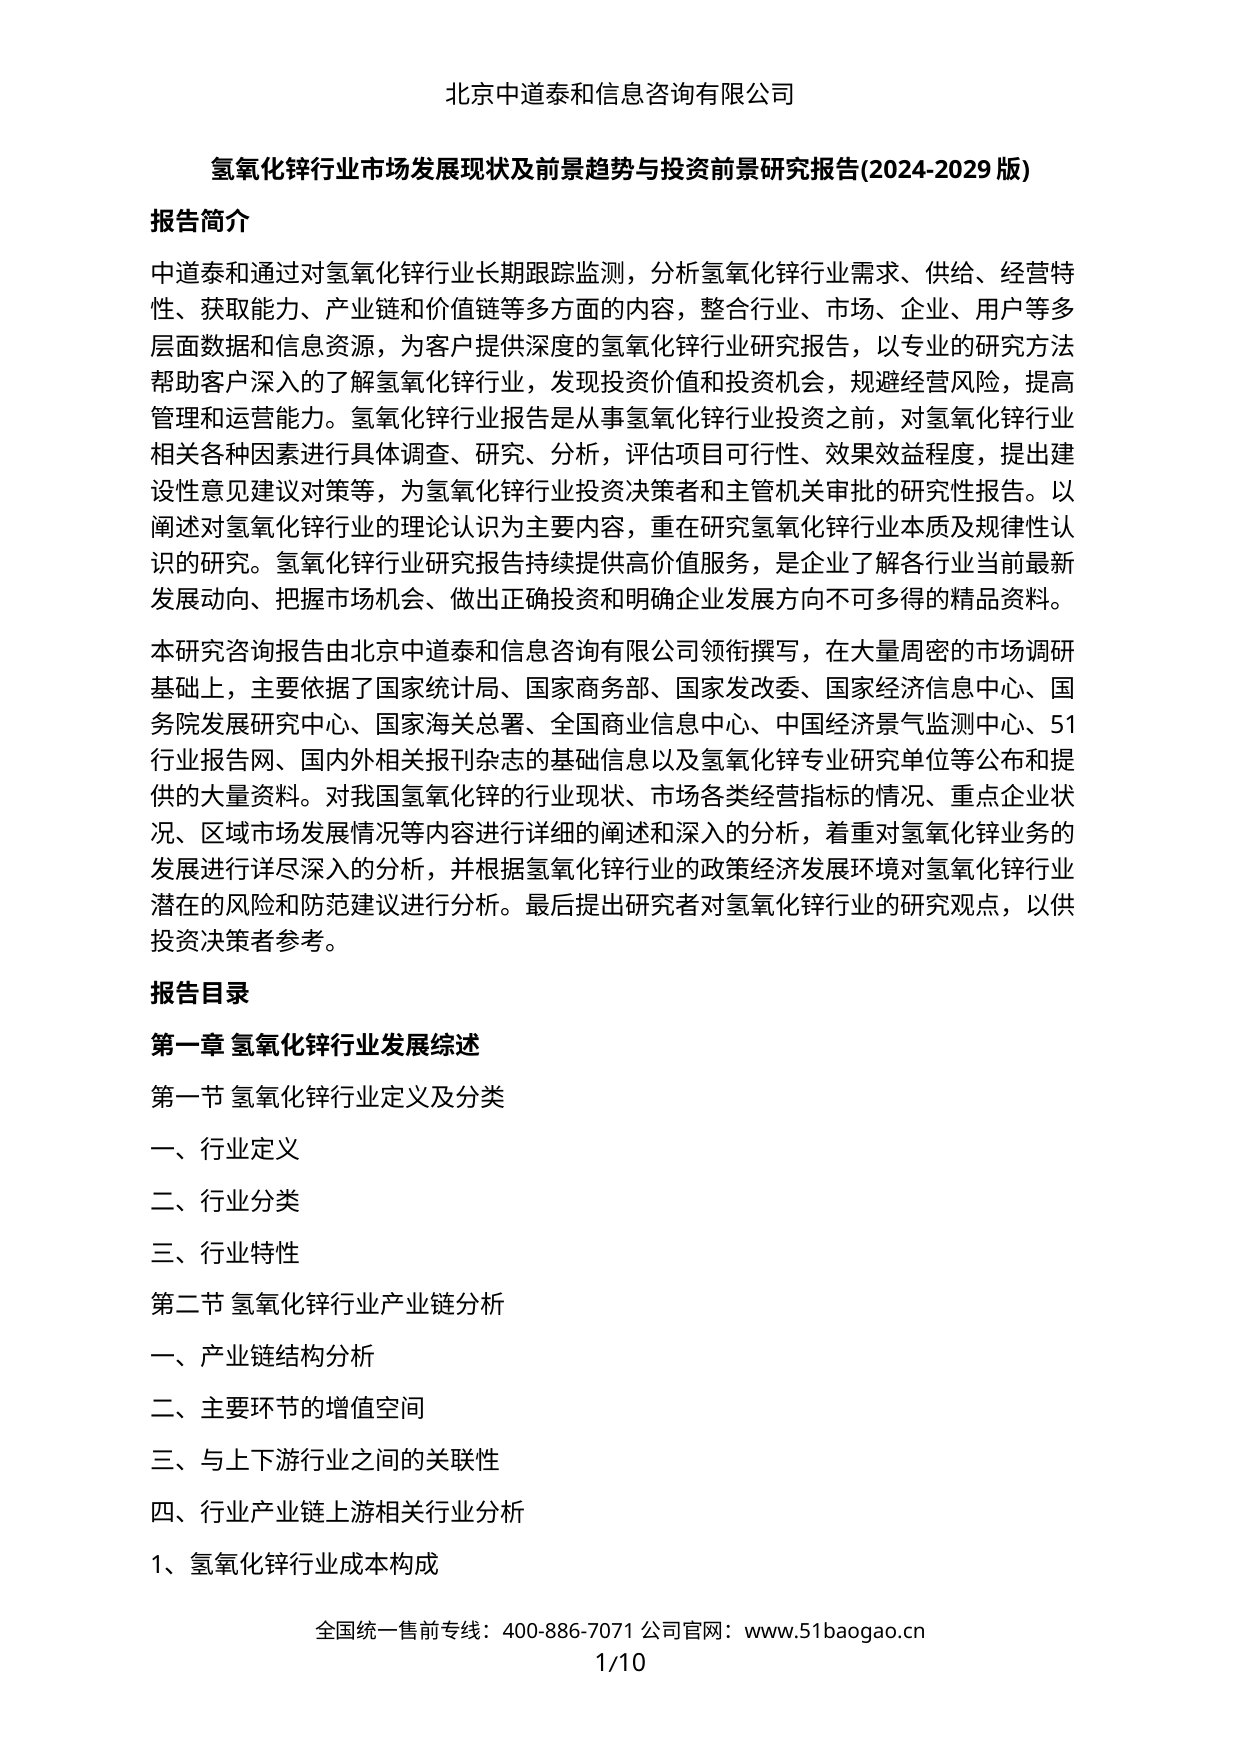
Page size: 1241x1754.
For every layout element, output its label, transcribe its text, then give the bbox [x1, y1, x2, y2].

text 四、行业产业链上游相关行业分析 [150, 1492, 1090, 1529]
text 1、氢氧化锌行业成本构成 [150, 1544, 1090, 1581]
text 第二节 氢氧化锌行业产业链分析 [150, 1285, 1090, 1321]
text 一、行业定义 [150, 1129, 1090, 1166]
text 二、主要环节的增值空间 [150, 1389, 1090, 1425]
text 本研究咨询报告由北京中道泰和信息咨询有限公司领衔撰写，在大量周密的市场调研基础上，主要依据了国家统计局、国家商务部、国家发改委、国家经济信息中心、国务院发展研究中心、国家海关总署、全国商业信息中心、中国经济景气监测中心、51行业报告网、国内外相关报刊杂志的基础信息以及氢氧化锌专业研究单位等公布和提供的大量资料。对我国氢氧化锌的行业现状、市场各类经营指标的情况、重点企业状况、区域市场发展情况等内容进行详细的阐述和深入的分析，着重对氢氧化锌业务的发展进行详尽深入的分析，并根据氢氧化锌行业的政策经济发展环境对氢氧化锌行业潜在的风险和防范建议进行分析。最后提出研究者对氢氧化锌行业的研究观点，以供投资决策者参考。 [150, 632, 1090, 958]
text 报告目录 [150, 974, 1090, 1010]
text 中道泰和通过对氢氧化锌行业长期跟踪监测，分析氢氧化锌行业需求、供给、经营特性、获取能力、产业链和价值链等多方面的内容，整合行业、市场、企业、用户等多层面数据和信息资源，为客户提供深度的氢氧化锌行业研究报告，以专业的研究方法帮助客户深入的了解氢氧化锌行业，发现投资价值和投资机会，规避经营风险，提高管理和运营能力。氢氧化锌行业报告是从事氢氧化锌行业投资之前，对氢氧化锌行业相关各种因素进行具体调查、研究、分析，评估项目可行性、效果效益程度，提出建设性意见建议对策等，为氢氧化锌行业投资决策者和主管机关审批的研究性报告。以阐述对氢氧化锌行业的理论认识为主要内容，重在研究氢氧化锌行业本质及规律性认识的研究。氢氧化锌行业研究报告持续提供高价值服务，是企业了解各行业当前最新发展动向、把握市场机会、做出正确投资和明确企业发展方向不可多得的精品资料。 [150, 254, 1090, 616]
text 氢氧化锌行业市场发展现状及前景趋势与投资前景研究报告(2024-2029版) [150, 150, 1090, 186]
text 第一章 氢氧化锌行业发展综述 [150, 1026, 1090, 1062]
text 三、与上下游行业之间的关联性 [150, 1441, 1090, 1477]
text 第一节 氢氧化锌行业定义及分类 [150, 1077, 1090, 1114]
text 二、行业分类 [150, 1181, 1090, 1217]
text 一、产业链结构分析 [150, 1337, 1090, 1373]
text 报告简介 [150, 202, 1090, 238]
text 三、行业特性 [150, 1233, 1090, 1269]
